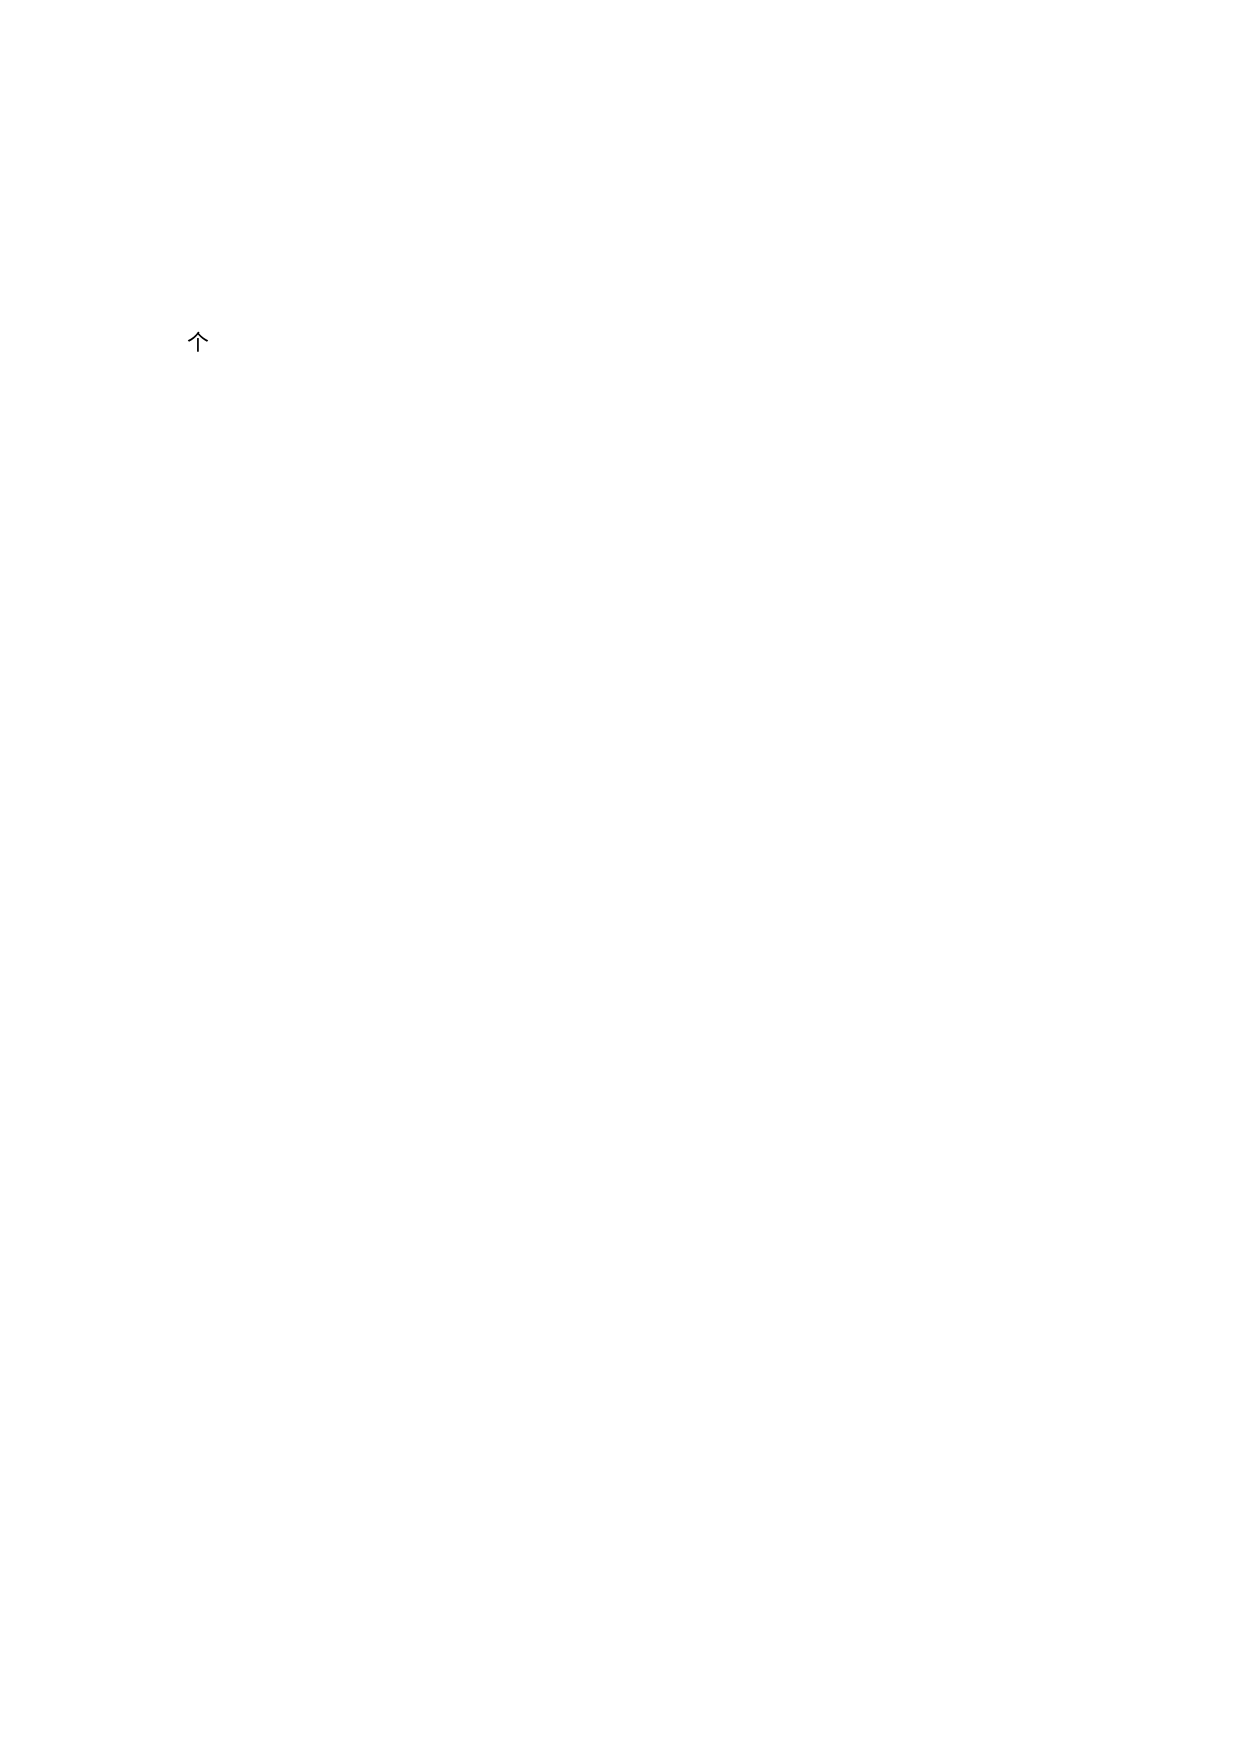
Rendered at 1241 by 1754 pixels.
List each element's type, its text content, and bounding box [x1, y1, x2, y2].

text 个 [187, 324, 1053, 357]
